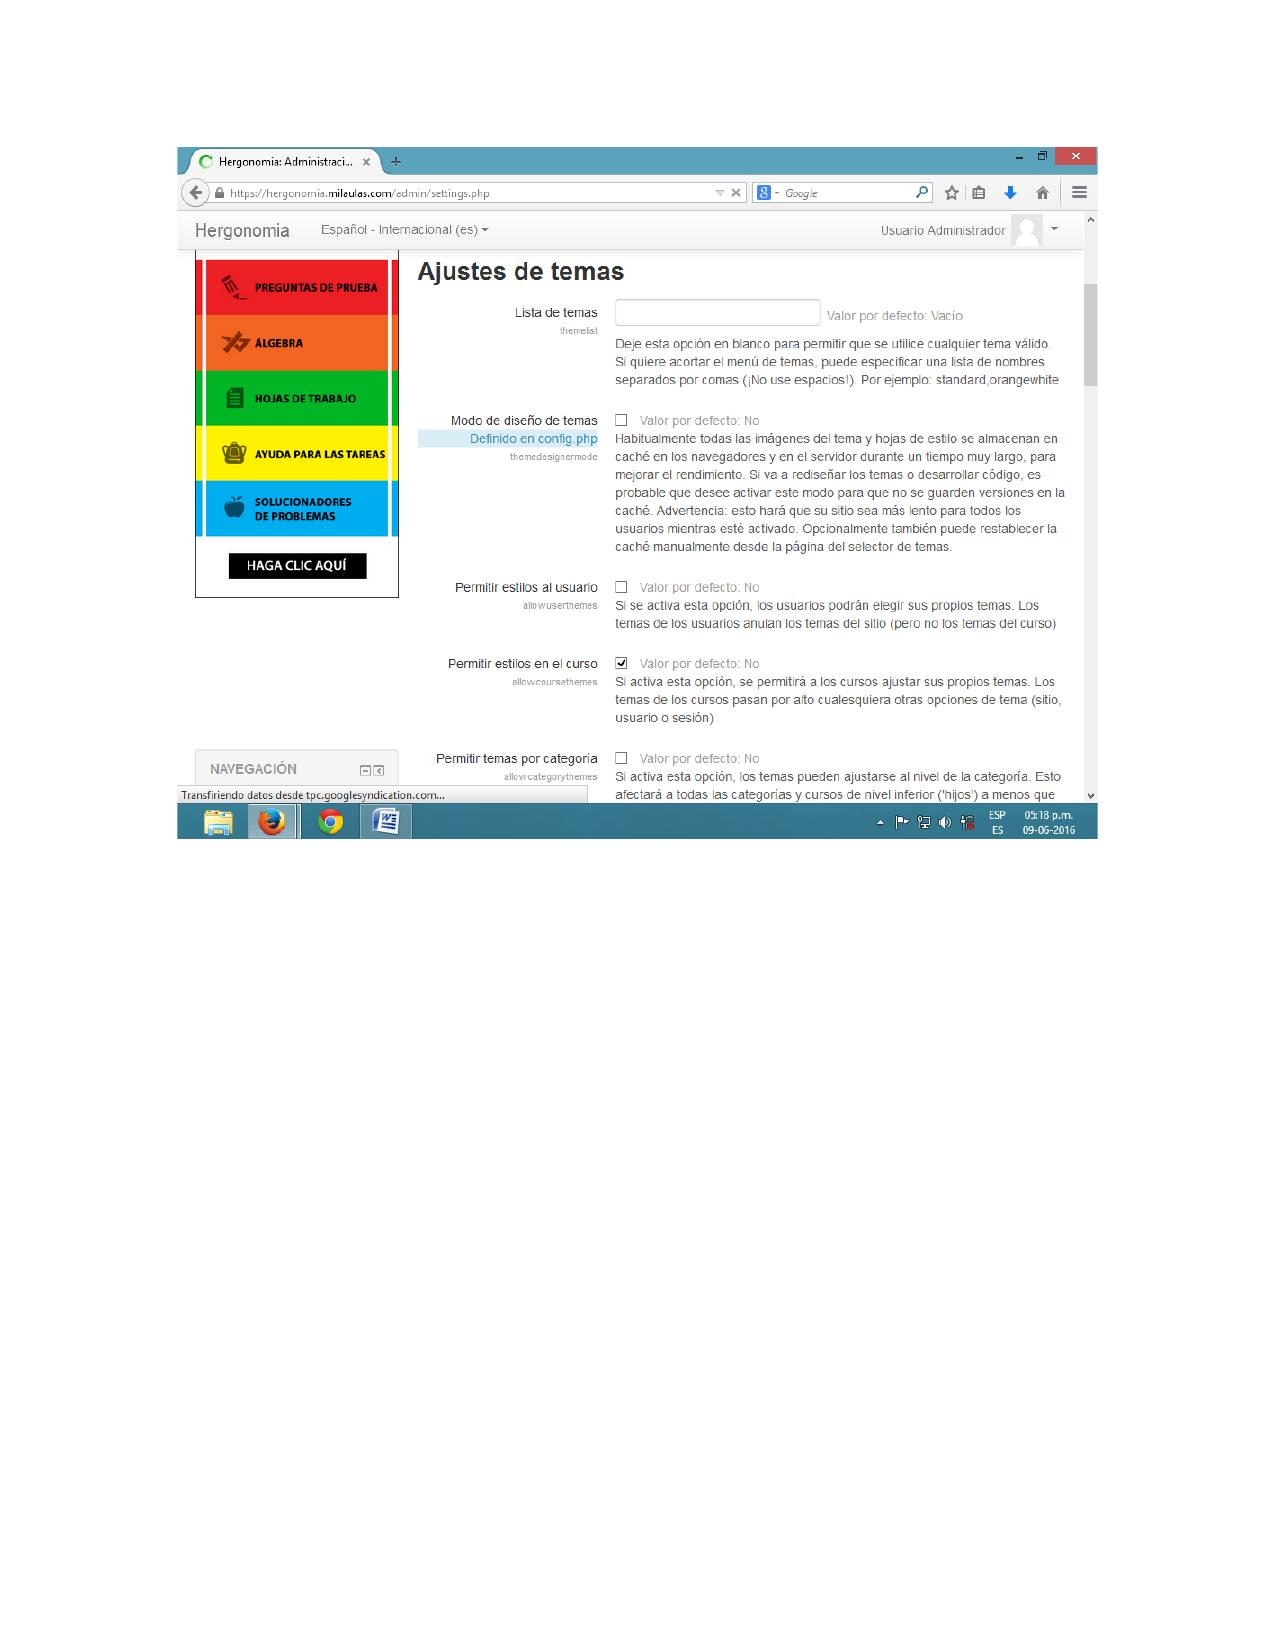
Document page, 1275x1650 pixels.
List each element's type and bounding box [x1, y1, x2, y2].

picture [177, 147, 1098, 839]
